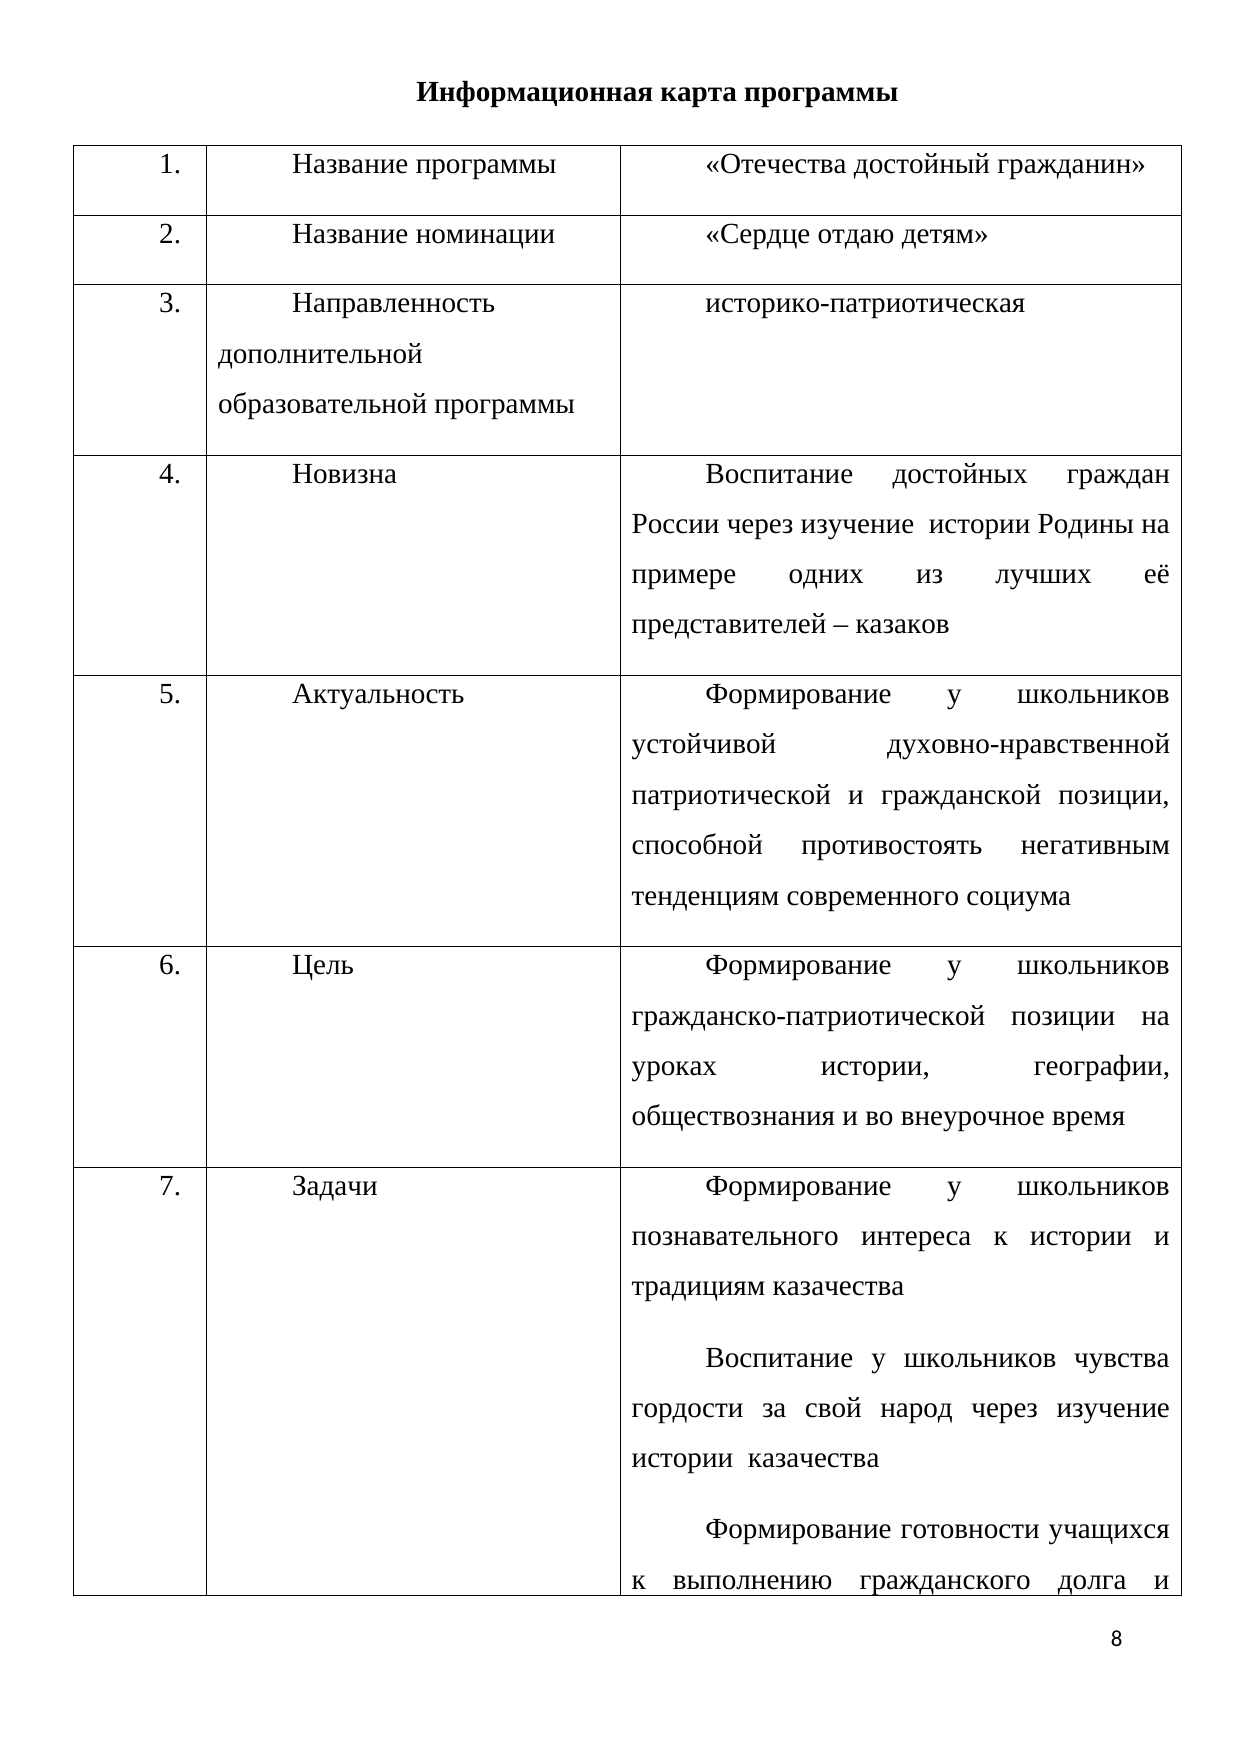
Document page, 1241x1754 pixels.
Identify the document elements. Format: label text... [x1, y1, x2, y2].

table_header 1. [74, 146, 206, 215]
text Информационная карта программы [118, 74, 1122, 107]
table_cell 7. [74, 1168, 206, 1595]
table_cell 3. [74, 285, 206, 455]
table_cell Актуальность [207, 676, 620, 946]
table_cell Формирование у школьников устойчивой духовно-нравственной патриотической и гражданской позиции, способной противостоять негативным тенденциям современного социума [621, 676, 1181, 946]
table_header Название программы [207, 146, 620, 215]
table_cell Задачи [207, 1168, 620, 1595]
table_cell Направленность дополнительной образовательной программы [207, 285, 620, 455]
table_header «Отечества достойный гражданин» [621, 146, 1181, 215]
table_cell Новизна [207, 456, 620, 675]
table_cell Воспитание достойных граждан России через изучение истории Родины на примере одних из лучших её представителей – казаков [621, 456, 1181, 675]
table_cell 5. [74, 676, 206, 946]
table_cell Формирование у школьников гражданско-патриотической позиции на уроках истории, географии, обществознания и во внеурочное время [621, 947, 1181, 1167]
table_cell 6. [74, 947, 206, 1167]
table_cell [621, 1168, 1181, 1595]
table_cell 4. [74, 456, 206, 675]
table_cell Цель [207, 947, 620, 1167]
table_cell 2. [74, 216, 206, 284]
table_cell «Сердце отдаю детям» [621, 216, 1181, 284]
table_cell Название номинации [207, 216, 620, 284]
table_cell историко-патриотическая [621, 285, 1181, 455]
